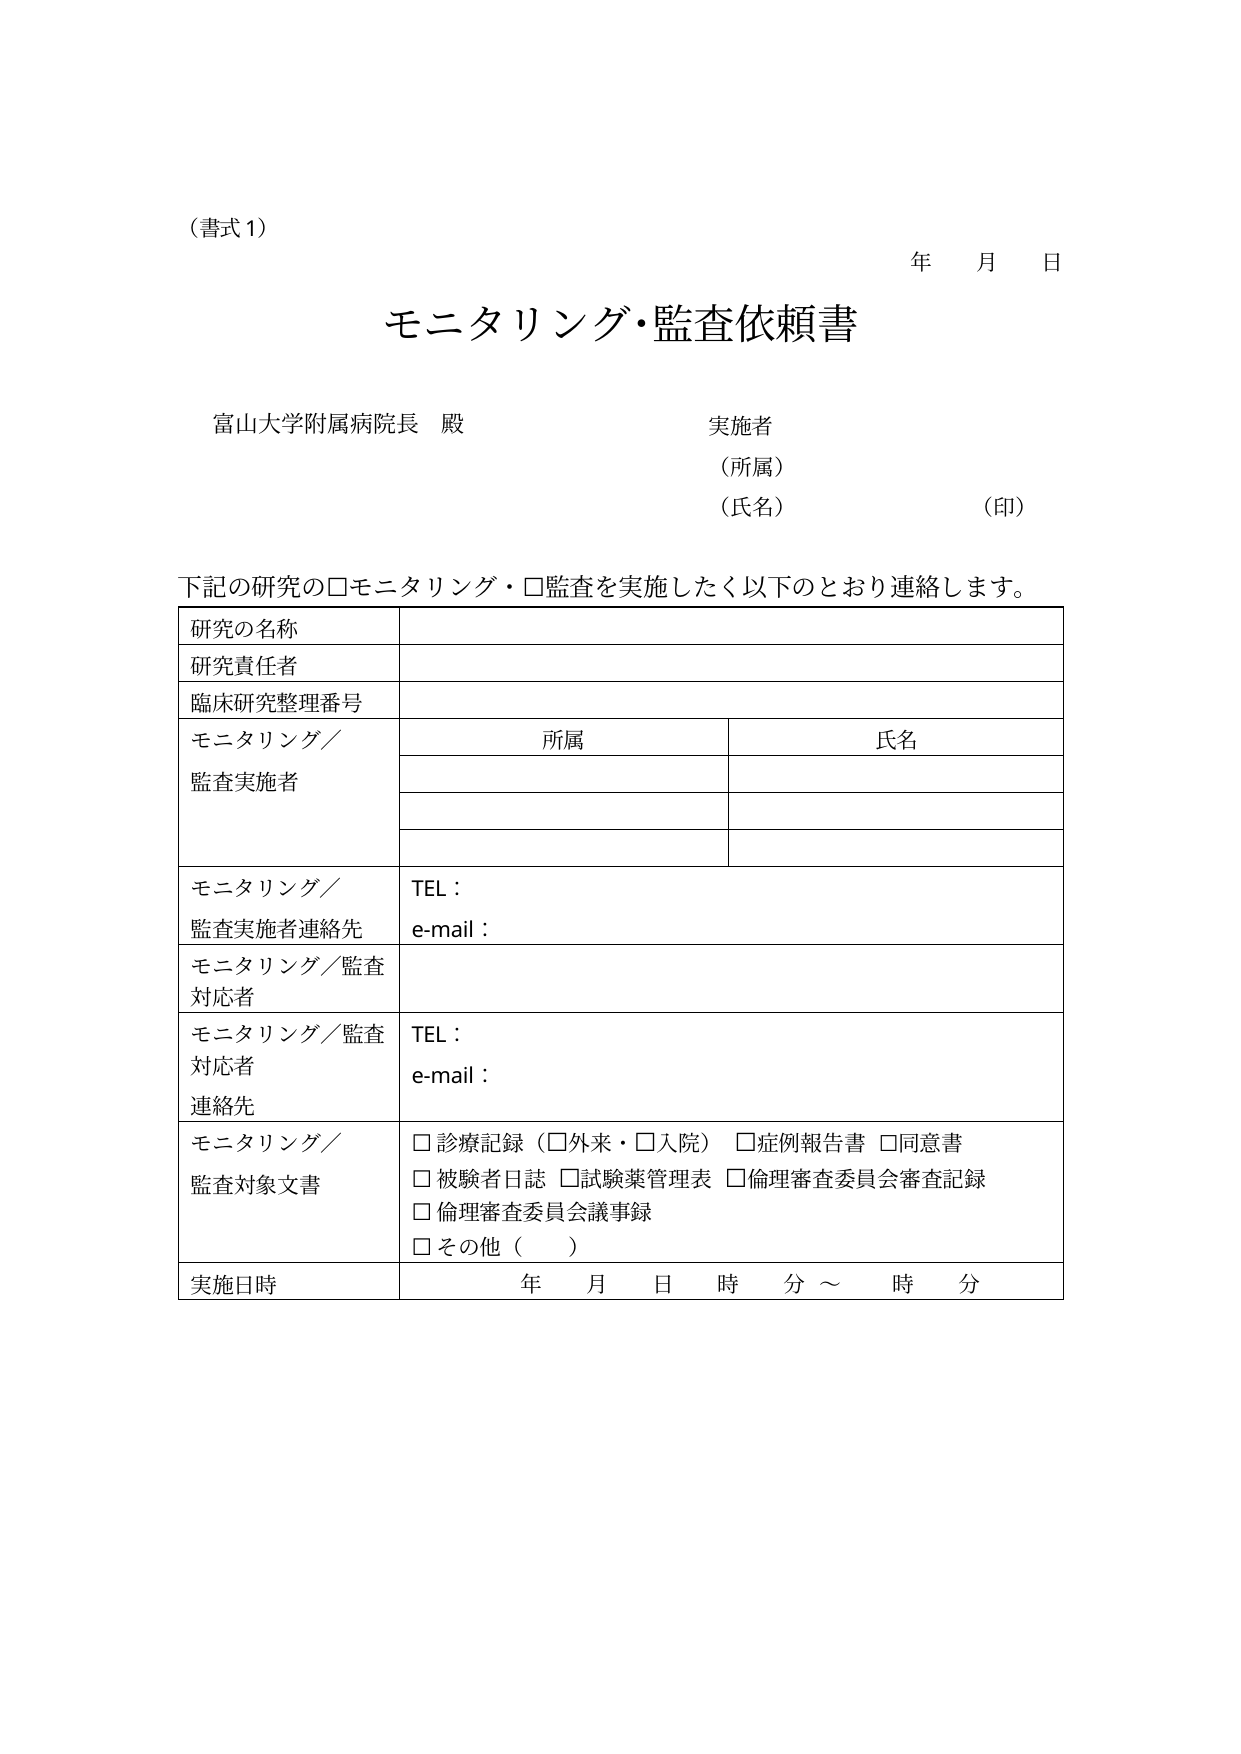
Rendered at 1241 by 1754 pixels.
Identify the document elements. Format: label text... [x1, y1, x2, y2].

table_cell TEL： e-mail： [400, 867, 1063, 943]
table_cell [400, 945, 1063, 1012]
text （氏名） （印） [709, 490, 1078, 521]
table_cell 実施日時 [179, 1263, 399, 1299]
table_cell モニタリング／監査対象文書 [179, 1122, 399, 1262]
table_cell 所属 [400, 719, 728, 755]
table_cell [400, 756, 728, 792]
table_cell [400, 793, 728, 829]
table_cell 臨床研究整理番号 [179, 682, 399, 718]
table_cell モニタリング／ 監査実施者連絡先 [179, 867, 399, 943]
table_cell [729, 756, 1063, 792]
table_cell 年 月 日 時 分 ～ 時 分 [400, 1263, 1063, 1299]
table_header [400, 608, 1063, 643]
table_cell [400, 645, 1063, 681]
table_cell [400, 830, 728, 866]
table_cell 診療記録（☐外来・☐入院） ☐症例報告書 ☐同意書 被験者日誌 ☐試験薬管理表 ☐倫理審査委員会審査記録 倫理審査委員会議事録 その他（ ） [400, 1122, 1063, 1262]
text モニタリング･監査依頼書 [365, 291, 876, 351]
table_cell [729, 830, 1063, 866]
table_header 研究の名称 [179, 608, 399, 643]
table_cell 研究責任者 [179, 645, 399, 681]
text （所属） [709, 450, 1078, 481]
table_cell モニタリング／監査対応者 連絡先 [179, 1013, 399, 1121]
table_cell モニタリング／監査対応者 [179, 945, 399, 1012]
table_cell モニタリング／監査実施者 [179, 719, 399, 866]
table_cell [400, 682, 1063, 718]
text 富山大学附属病院長 殿 [167, 406, 549, 439]
table_cell [729, 793, 1063, 829]
text 下記の研究の☐モニタリング・☐監査を実施したく以下のとおり連絡します。 [177, 568, 1078, 604]
table_cell 氏名 [729, 719, 1063, 755]
text 実施者 [709, 409, 1078, 441]
table_cell TEL： e-mail： [400, 1013, 1063, 1121]
